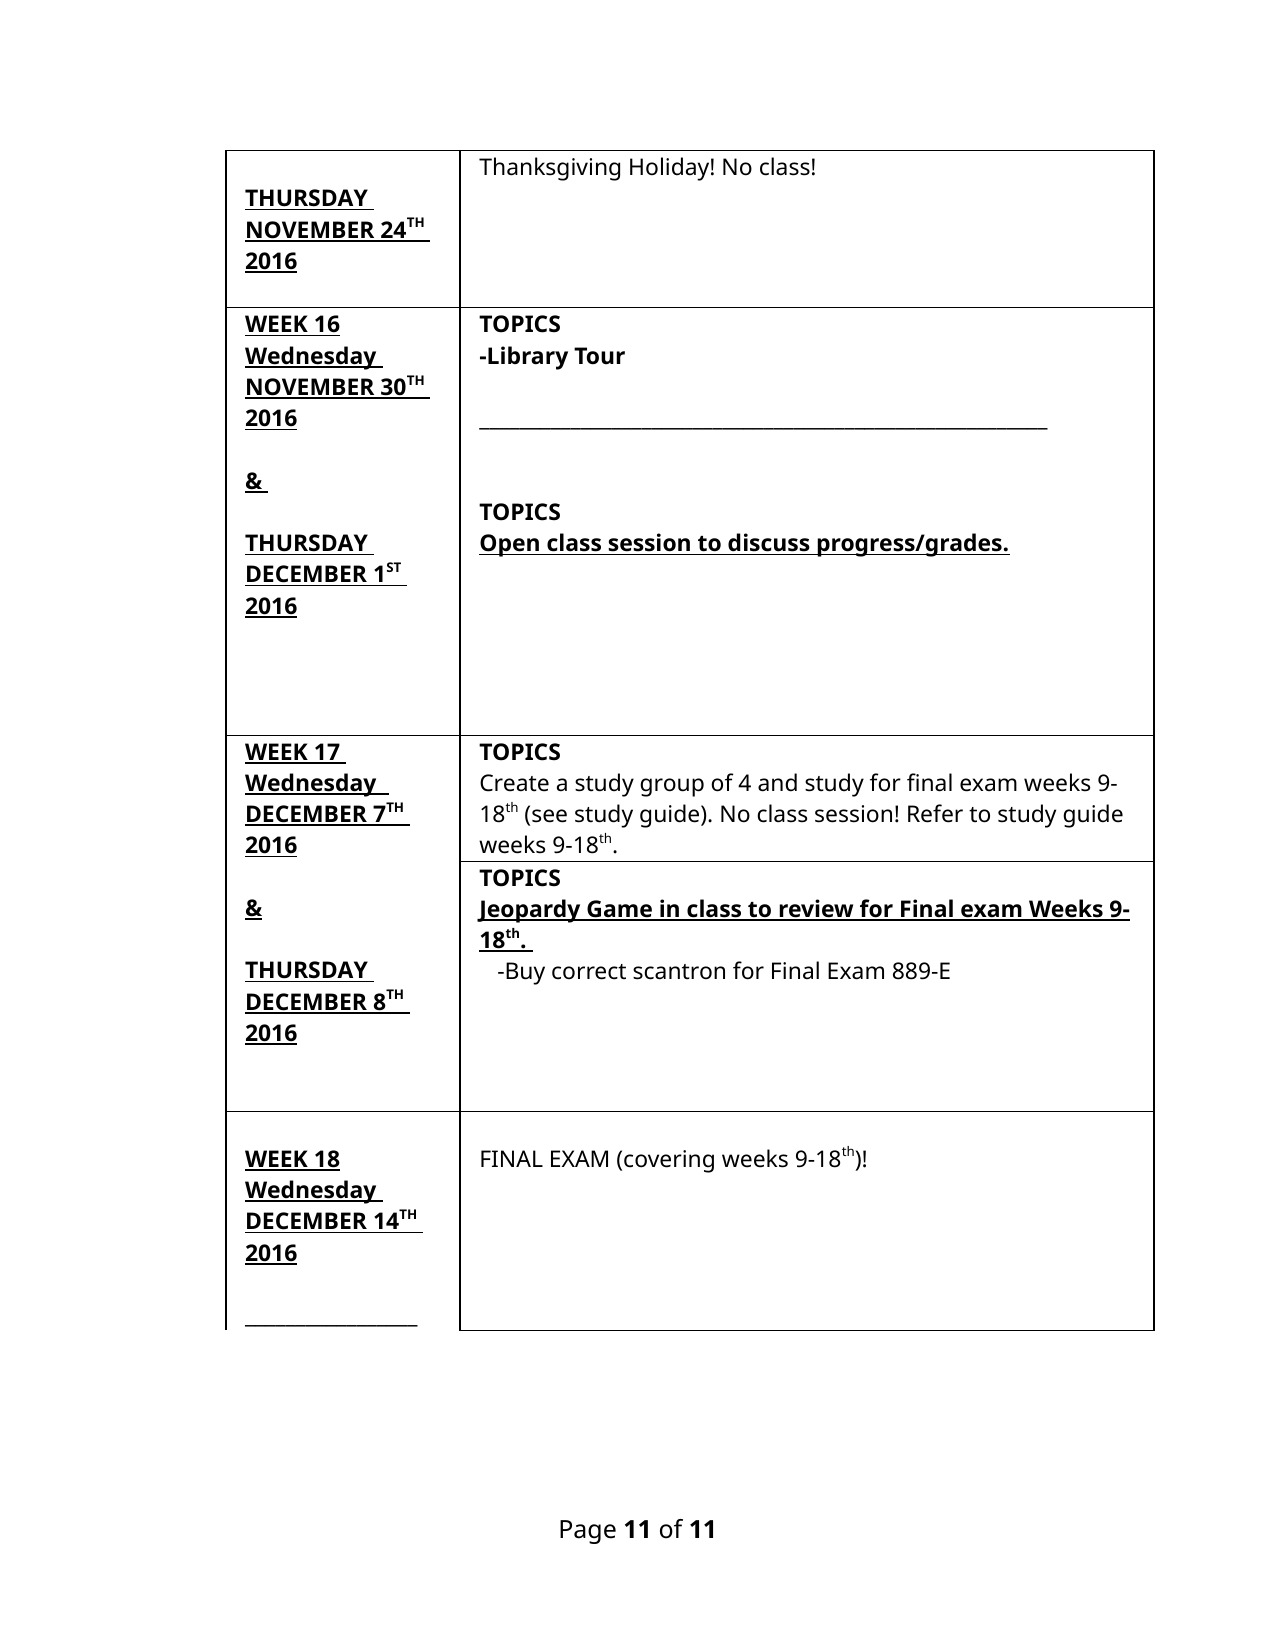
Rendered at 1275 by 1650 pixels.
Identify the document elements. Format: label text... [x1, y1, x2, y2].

table_cell TOPICS Create a study group of 4 and study for final exam weeks 9-18th (see study guide). No class session! Refer to study guide weeks 9-18th. [461, 736, 1153, 861]
table_cell FINAL EXAM (covering weeks 9-18th)! [461, 1112, 1153, 1330]
table_cell WEEK 16 Wednesday NOVEMBER 30TH 2016 & THURSDAY DECEMBER 1ST 2016 [227, 308, 459, 734]
table_cell WEEK 17 Wednesday DECEMBER 7TH 2016 & THURSDAY DECEMBER 8TH 2016 [227, 736, 459, 1111]
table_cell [227, 151, 459, 307]
table_cell WEEK 18 Wednesday DECEMBER 14TH 2016 _________________ [227, 1112, 459, 1330]
table_cell TOPICS Jeopardy Game in class to review for Final exam Weeks 9-18th. -Buy correct scantron for Final Exam 889-E [461, 862, 1153, 1111]
table_cell TOPICS -Library Tour ________________________________________________________ TOPICS Open class session to discuss progress/grades. [461, 308, 1153, 734]
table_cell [461, 151, 1153, 307]
